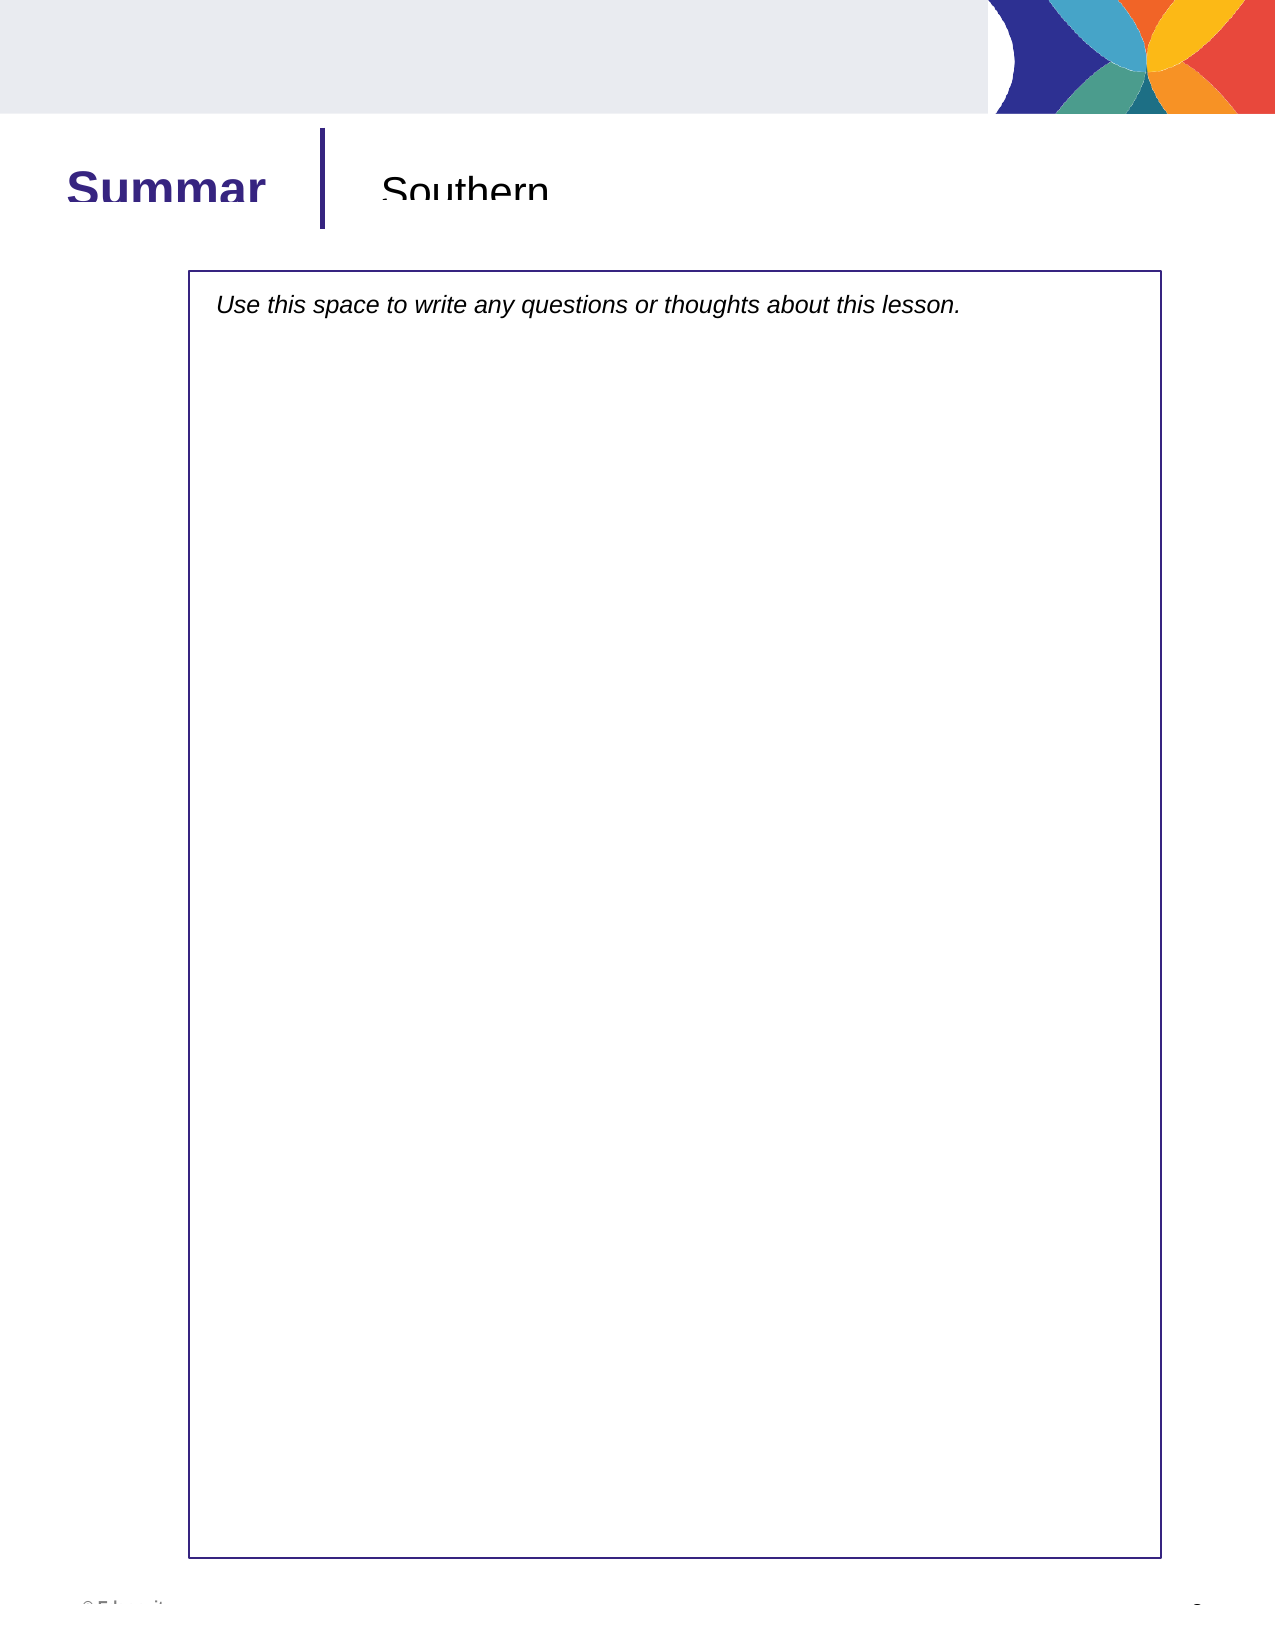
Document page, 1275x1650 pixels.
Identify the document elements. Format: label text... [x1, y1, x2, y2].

text Use this space to write any questions or thoughts about this lesson. [216, 290, 1173, 319]
picture [987, 0, 1275, 114]
